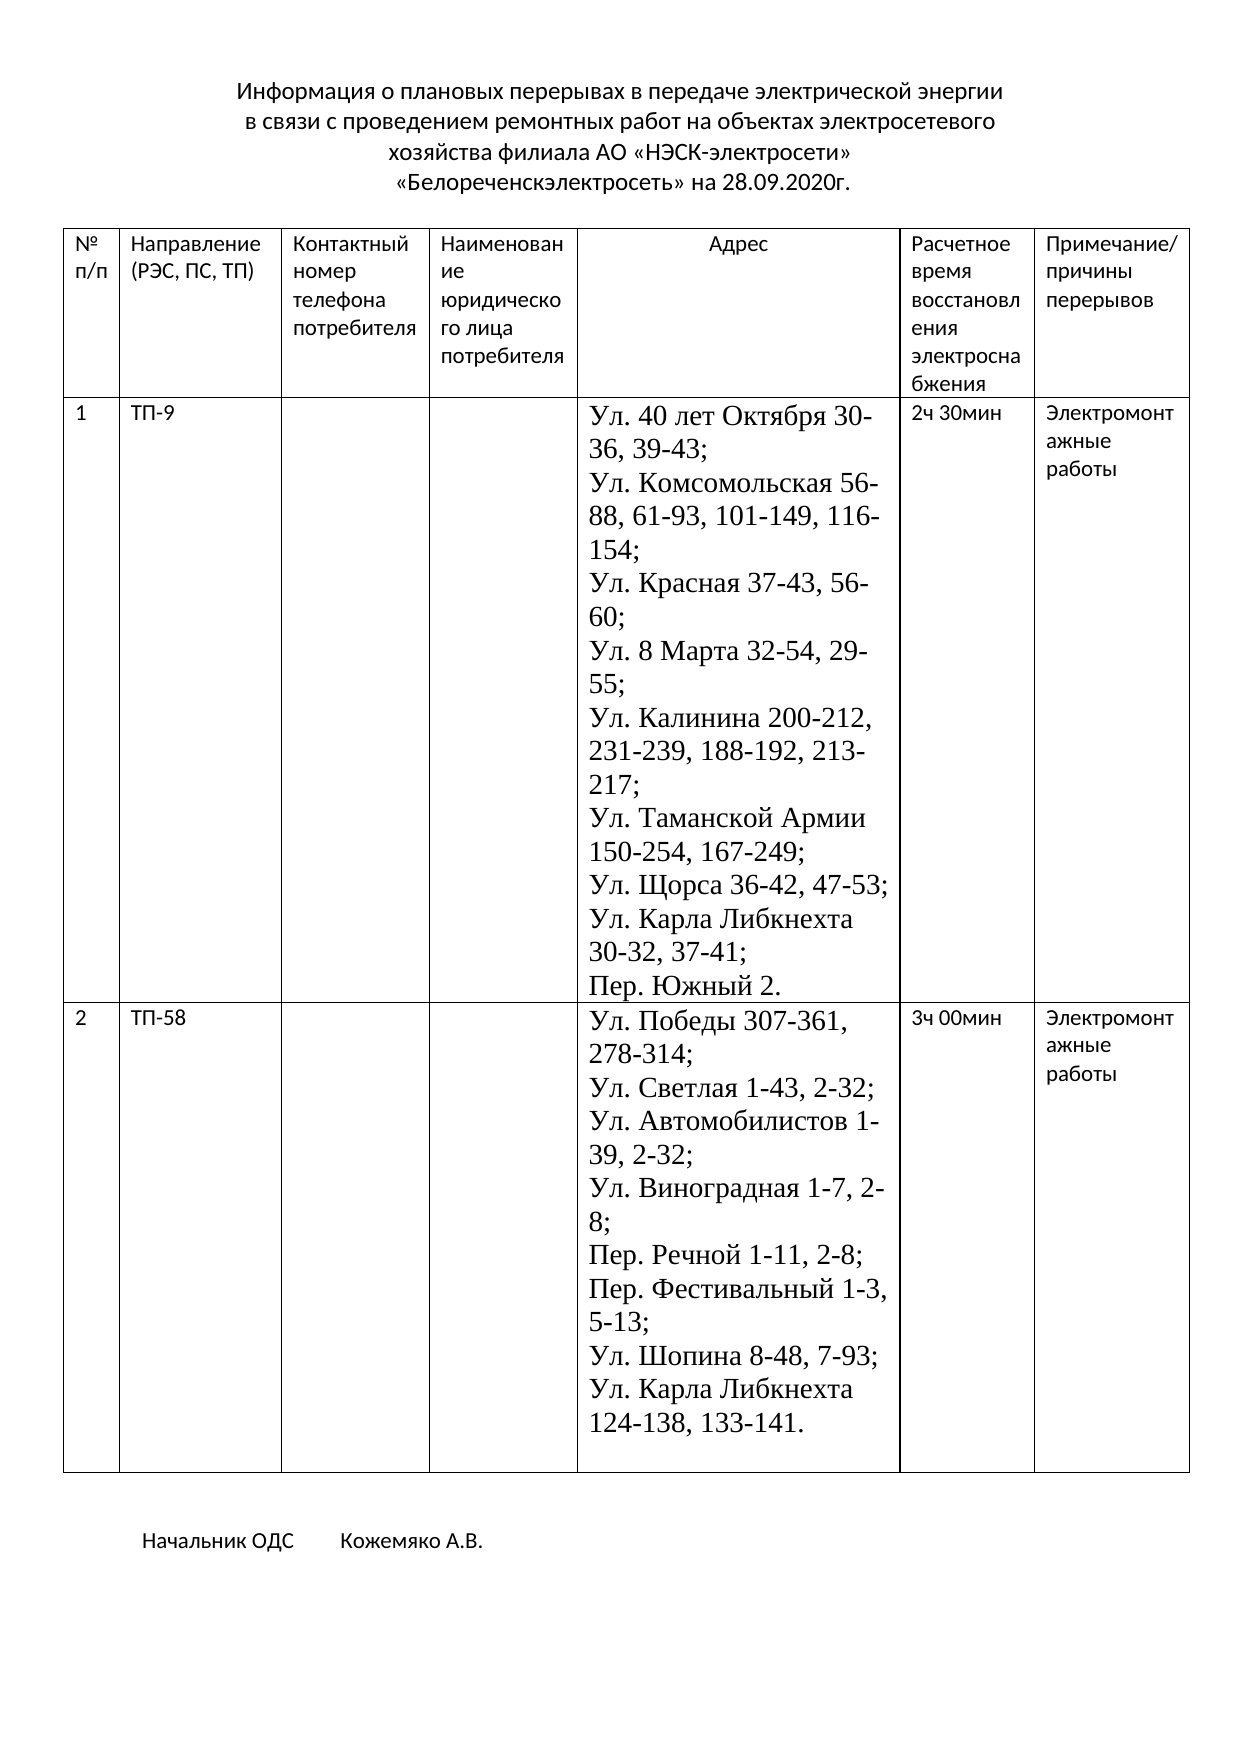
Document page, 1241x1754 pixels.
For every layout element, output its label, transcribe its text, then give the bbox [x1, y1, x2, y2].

table_cell Электромонтажные работы [1035, 398, 1189, 1002]
table_header № п/п [64, 229, 119, 397]
table_cell [282, 1003, 429, 1472]
table_cell Электромонтажные работы [1035, 1003, 1189, 1472]
text «Белореченскэлектросеть» на 28.09.2020г. [75, 167, 1165, 197]
text Информация о плановых перерывах в передаче электрической энергии [75, 75, 1165, 106]
table_cell 1 [64, 398, 119, 1002]
table_cell Ул. 40 лет Октября 30-36, 39-43; Ул. Комсомольская 56-88, 61-93, 101-149, 116-154; Ул. Красная 37-43, 56-60; Ул. 8 Марта 32-54, 29-55; Ул. Калинина 200-212, 231-239, 188-192, 213-217; Ул. Таманской Армии 150-254, 167-249; Ул. Щорса 36-42, 47-53; Ул. Карла Либкнехта 30-32, 37-41; Пер. Южный 2. [578, 398, 899, 1002]
table_header Адрес [578, 229, 899, 397]
table_header Направление (РЭС, ПС, ТП) [120, 229, 281, 397]
table_header Контактный номер телефона потребителя [282, 229, 429, 397]
table_cell [282, 398, 429, 1002]
table_cell ТП-58 [120, 1003, 281, 1472]
table_cell 2ч 30мин [901, 398, 1034, 1002]
table_header Расчетное время восстановления электроснабжения [901, 229, 1034, 397]
table_cell [430, 1003, 577, 1472]
table_cell Ул. Победы 307-361, 278-314; Ул. Светлая 1-43, 2-32; Ул. Автомобилистов 1-39, 2-32; Ул. Виноградная 1-7, 2-8; Пер. Речной 1-11, 2-8; Пер. Фестивальный 1-3, 5-13; Ул. Шопина 8-48, 7-93; Ул. Карла Либкнехта 124-138, 133-141. [578, 1003, 899, 1472]
text Начальник ОДС Кожемяко А.В. [75, 1526, 1165, 1554]
table_cell 2 [64, 1003, 119, 1472]
table_cell ТП-9 [120, 398, 281, 1002]
table_cell 3ч 00мин [901, 1003, 1034, 1472]
table_cell [430, 398, 577, 1002]
table_header Примечание/ причины перерывов [1035, 229, 1189, 397]
text в связи с проведением ремонтных работ на объектах электросетевого [75, 106, 1165, 136]
text хозяйства филиала АО «НЭСК-электросети» [75, 136, 1165, 167]
table_header Наименование юридического лица потребителя [430, 229, 577, 397]
